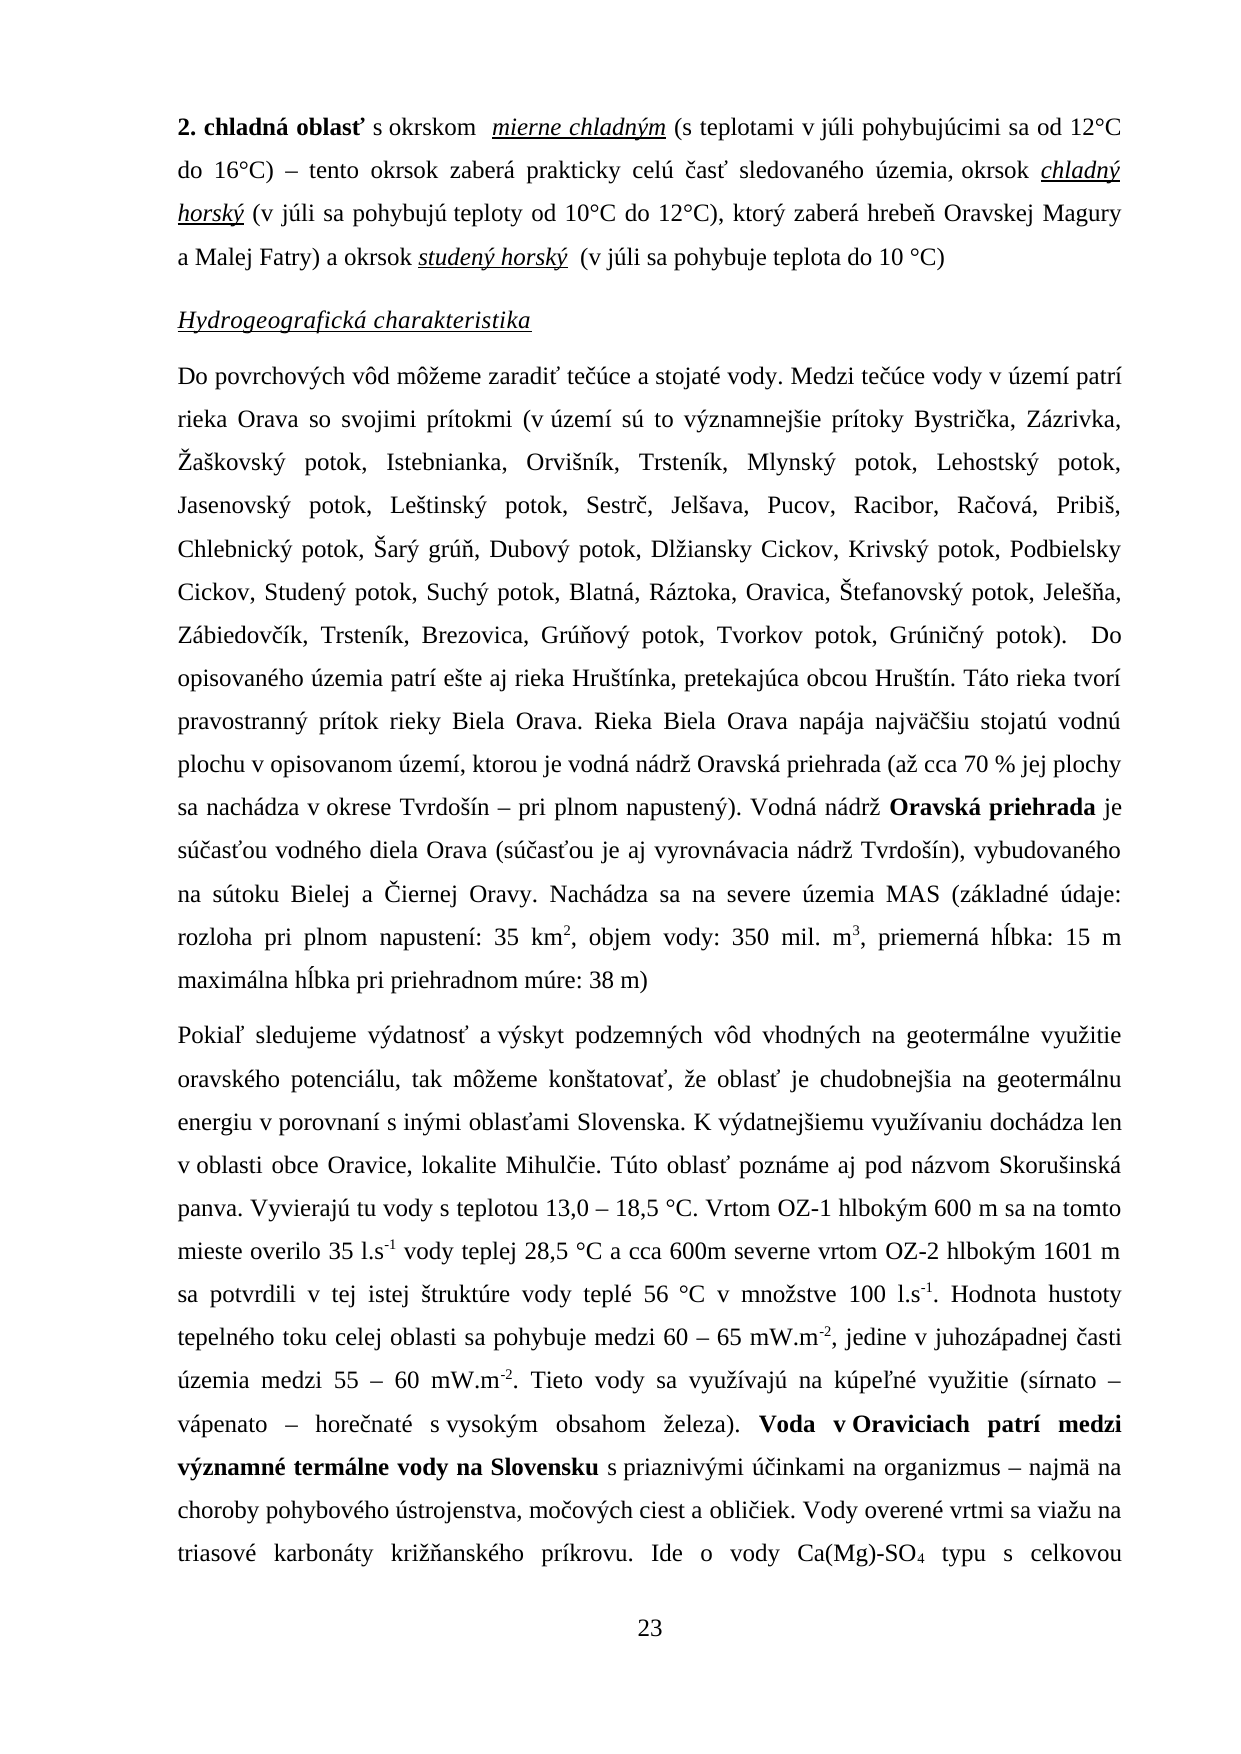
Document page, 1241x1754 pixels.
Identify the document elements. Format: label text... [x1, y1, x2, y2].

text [177, 1021, 1122, 1567]
text 2. chladná oblasť s okrskom mierne chladným (s teplotami v júli pohybujúcimi sa od 12°C do 16°C) – tento okrsok zaberá prakticky celú časť sledovaného územia, okrsok chladný horský (v júli sa pohybujú teploty od 10°C do 12°C), ktorý zaberá hrebeň Oravskej Magury a Malej Fatry) a okrsok studený horský (v júli sa pohybuje teplota do 10 °C) [177, 112, 1122, 270]
text Do povrchových vôd môžeme zaradiť tečúce a stojaté vody. Medzi tečúce vody v území patrí rieka Orava so svojimi prítokmi (v území sú to významnejšie prítoky Bystrička, Zázrivka, Žaškovský potok, Istebnianka, Orvišník, Trsteník, Mlynský potok, Lehostský potok, Jasenovský potok, Leštinský potok, Sestrč, Jelšava, Pucov, Racibor, Račová, Pribiš, Chlebnický potok, Šarý grúň, Dubový potok, Dlžiansky Cickov, Krivský potok, Podbielsky Cickov, Studený potok, Suchý potok, Blatná, Ráztoka, Oravica, Štefanovský potok, Jelešňa, Zábiedovčík, Trsteník, Brezovica, Grúňový potok, Tvorkov potok, Grúničný potok). Do opisovaného územia patrí ešte aj rieka Hruštínka, pretekajúca obcou Hruštín. Táto rieka tvorí pravostranný prítok rieky Biela Orava. Rieka Biela Orava napája najväčšiu stojatú vodnú plochu v opisovanom území, ktorou je vodná nádrž Oravská priehrada (až cca 70 % jej plochy sa nachádza v okrese Tvrdošín – pri plnom napustený). Vodná nádrž Oravská priehrada je súčasťou vodného diela Orava (súčasťou je aj vyrovnávacia nádrž Tvrdošín), vybudovaného na sútoku Bielej a Čiernej Oravy. Nachádza sa na severe územia MAS (základné údaje: rozloha pri plnom napustení: 35 km2, objem vody: 350 mil. m3, priemerná hĺbka: 15 m maximálna hĺbka pri priehradnom múre: 38 m) [177, 361, 1122, 994]
subtitle Hydrogeografická charakteristika [177, 306, 1122, 334]
